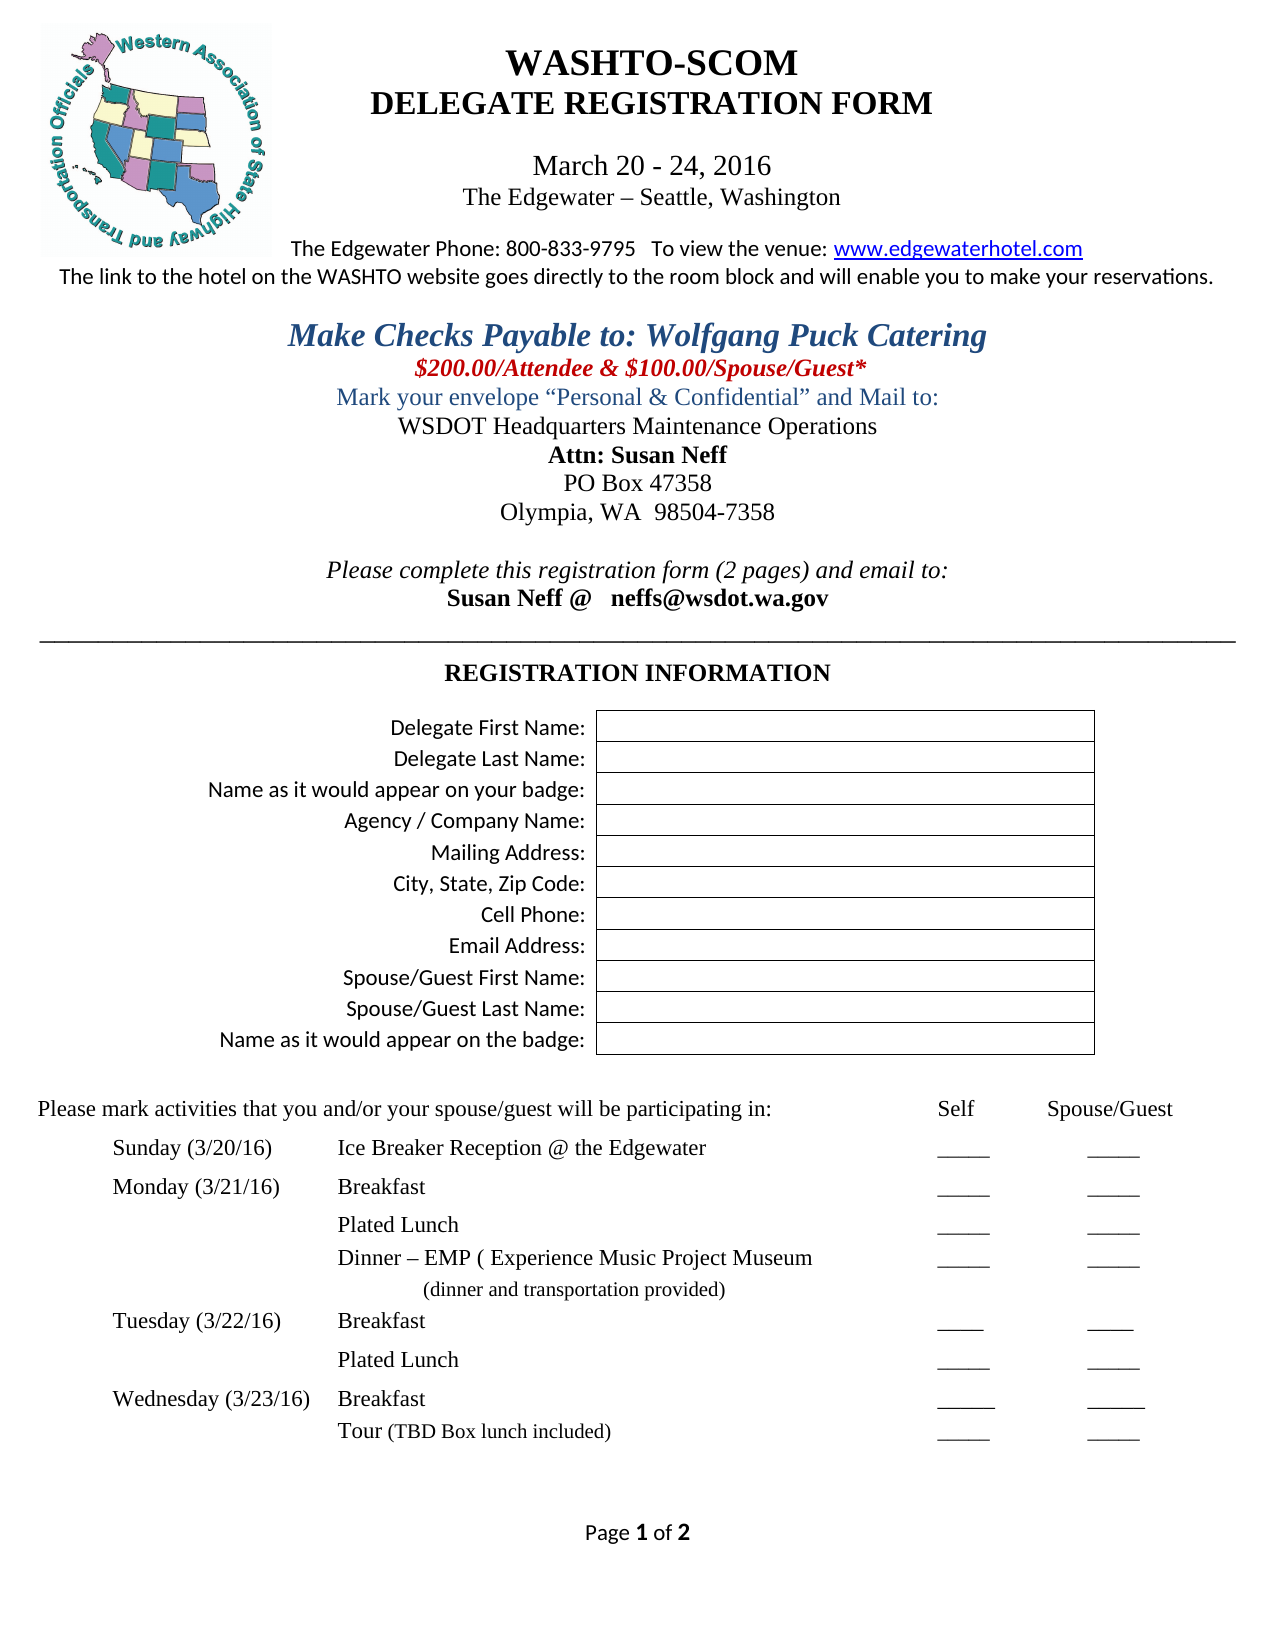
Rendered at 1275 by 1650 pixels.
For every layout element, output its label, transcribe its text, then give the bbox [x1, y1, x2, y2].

text Tuesday (3/22/16) Breakfast ____ ____ [37, 1307, 1237, 1333]
text Monday (3/21/16) Breakfast _____ _____ [37, 1173, 1237, 1199]
text Wednesday (3/23/16) Breakfast _____ _____ [37, 1385, 1237, 1411]
table_cell Delegate Last Name: [180, 741, 596, 772]
table_cell Name as it would appear on your badge: [180, 772, 596, 803]
text $200.00/Attendee & $100.00/Spouse/Guest* [37, 353, 1237, 382]
text (dinner and transportation provided) [37, 1277, 1237, 1301]
table_cell City, State, Zip Code: [180, 866, 596, 897]
text Plated Lunch _____ _____ [37, 1346, 1237, 1372]
table_cell Mailing Address: [180, 835, 596, 866]
table_cell [597, 867, 1094, 897]
table_cell [597, 992, 1094, 1022]
text Plated Lunch _____ _____ [37, 1212, 1237, 1238]
text Tour (TBD Box lunch included) _____ _____ [37, 1417, 1237, 1444]
text Dinner – EMP ( Experience Music Project Museum _____ _____ [37, 1244, 1237, 1271]
text Make Checks Payable to: Wolfgang Puck Catering [37, 315, 1237, 353]
table_cell Spouse/Guest First Name: [180, 960, 596, 991]
table_cell [597, 898, 1094, 928]
text Sunday (3/20/16) Ice Breaker Reception @ the Edgewater _____ _____ [37, 1134, 1237, 1160]
text Susan Neff @ neffs@wsdot.wa.gov __________________________________________________________________________________ [37, 583, 1237, 646]
table_cell Email Address: [180, 929, 596, 960]
text Olympia, WA 98504-7358 [37, 497, 1237, 526]
table_cell [597, 805, 1094, 835]
table_cell Spouse/Guest Last Name: [180, 991, 596, 1022]
text PO Box 47358 [37, 468, 1237, 497]
text Attn: Susan Neff [37, 440, 1237, 468]
table_cell [597, 1023, 1094, 1053]
table_cell [597, 742, 1094, 772]
table_cell Name as it would appear on the badge: [180, 1022, 596, 1053]
table_header Delegate First Name: [180, 710, 596, 741]
text Please complete this registration form (2 pages) and email to: [37, 555, 1237, 583]
table_cell [597, 773, 1094, 803]
text The link to the hotel on the WASHTO website goes directly to the room block and will enable you to make your reservations. [37, 262, 1237, 290]
text Mark your envelope “Personal & Confidential” and Mail to: [37, 382, 1237, 411]
table_cell [597, 930, 1094, 960]
text REGISTRATION INFORMATION [37, 658, 1237, 687]
table_cell Agency / Company Name: [180, 804, 596, 835]
text The Edgewater Phone: 800-833-9795 To view the venue: www.edgewaterhotel.com [37, 234, 1237, 262]
text Please mark activities that you and/or your spouse/guest will be participating in: Self Spouse/Guest [37, 1095, 1237, 1121]
table_header [597, 711, 1094, 741]
table_cell [597, 961, 1094, 991]
text WSDOT Headquarters Maintenance Operations [37, 411, 1237, 440]
table_cell Cell Phone: [180, 897, 596, 928]
table_cell [597, 836, 1094, 866]
